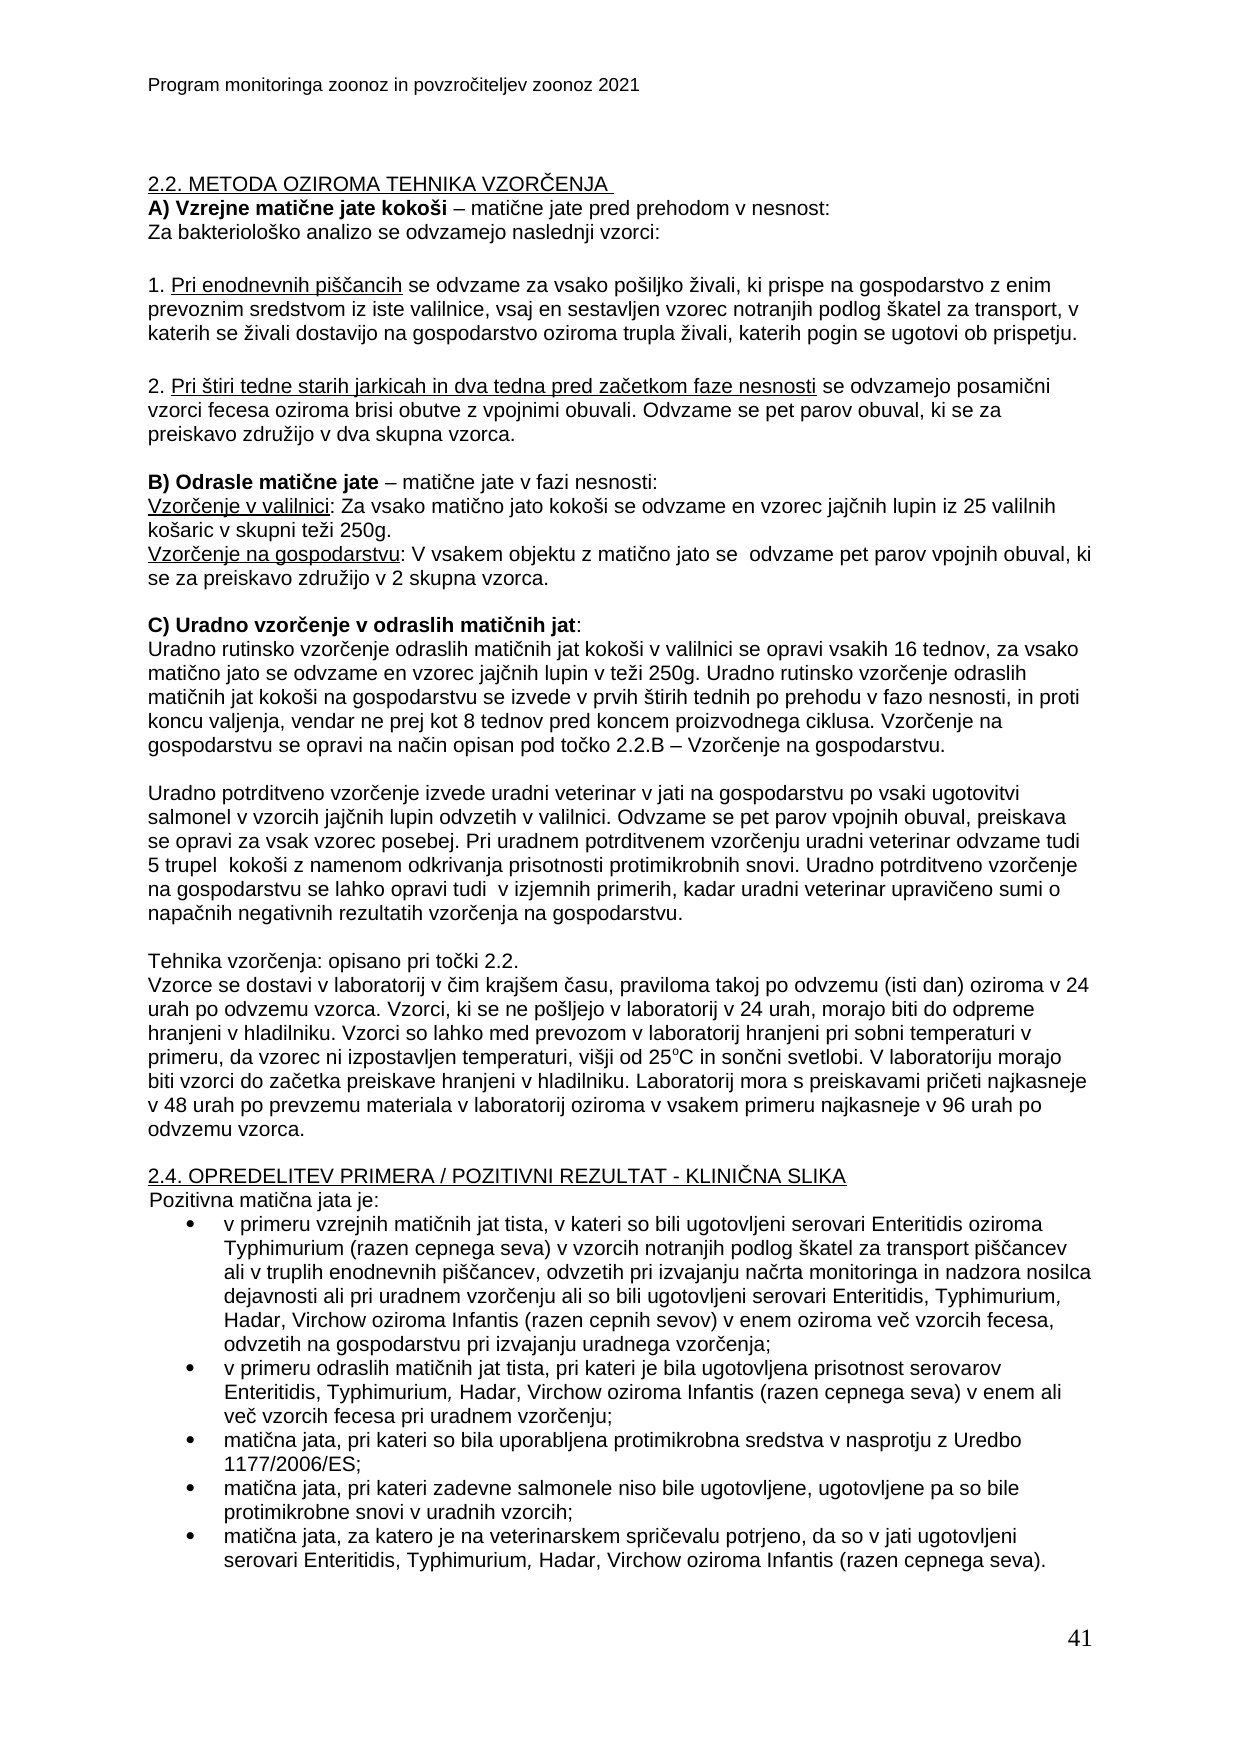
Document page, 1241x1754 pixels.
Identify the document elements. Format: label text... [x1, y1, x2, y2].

text Uradno rutinsko vzorčenje odraslih matičnih jat kokoši v valilnici se opravi vsakih 16 tednov, za vsako matično jato se odvzame en vzorec jajčnih lupin v teži 250g. Uradno rutinsko vzorčenje odraslih matičnih jat kokoši na gospodarstvu se izvede v prvih štirih tednih po prehodu v fazo nesnosti, in proti koncu valjenja, vendar ne prej kot 8 tednov pred koncem proizvodnega ciklusa. Vzorčenje na gospodarstvu se opravi na način opisan pod točko 2.2.B – Vzorčenje na gospodarstvu. [148, 637, 1093, 757]
text Vzorčenje na gospodarstvu: V vsakem objektu z matično jato se odvzame pet parov vpojnih obuval, ki se za preiskavo združijo v 2 skupna vzorca. [148, 541, 1093, 589]
text 1. Pri enodnevnih piščancih se odvzame za vsako pošiljko živali, ki prispe na gospodarstvo z enim prevoznim sredstvom iz iste valilnice, vsaj en sestavljen vzorec notranjih podlog škatel za transport, v katerih se živali dostavijo na gospodarstvo oziroma trupla živali, katerih pogin se ugotovi ob prispetju. [148, 273, 1093, 344]
list v primeru vzrejnih matičnih jat tista, v kateri so bili ugotovljeni serovari Enteritidis oziroma Typhimurium (razen cepnega seva) v vzorcih notranjih podlog škatel za transport piščancev ali v truplih enodnevnih piščancev, odvzetih pri izvajanju načrta monitoringa in nadzora nosilca dejavnosti ali pri uradnem vzorčenju ali so bili ugotovljeni serovari Enteritidis, Typhimurium, Hadar, Virchow oziroma Infantis (razen cepnih sevov) v enem oziroma več vzorcih fecesa, odvzetih na gospodarstvu pri izvajanju uradnega vzorčenja; [187, 1212, 1093, 1356]
text 2.4. OPREDELITEV PRIMERA / POZITIVNI REZULTAT - KLINIČNA SLIKA [148, 1164, 1093, 1188]
text Vzorce se dostavi v laboratorij v čim krajšem času, praviloma takoj po odvzemu (isti dan) oziroma v 24 urah po odvzemu vzorca. Vzorci, ki se ne pošljejo v laboratorij v 24 urah, morajo biti do odpreme hranjeni v hladilniku. Vzorci so lahko med prevozom v laboratorij hranjeni pri sobni temperaturi v primeru, da vzorec ni izpostavljen temperaturi, višji od 25oC in sončni svetlobi. V laboratoriju morajo biti vzorci do začetka preiskave hranjeni v hladilniku. Laboratorij mora s preiskavami pričeti najkasneje v 48 urah po prevzemu materiala v laboratorij oziroma v vsakem primeru najkasneje v 96 urah po odvzemu vzorca. [148, 973, 1093, 1140]
list matična jata, pri kateri so bila uporabljena protimikrobna sredstva v nasprotju z Uredbo 1177/2006/ES; [187, 1428, 1093, 1476]
text Vzorčenje v valilnici: Za vsako matično jato kokoši se odvzame en vzorec jajčnih lupin iz 25 valilnih košaric v skupni teži 250g. [148, 493, 1093, 541]
text Tehnika vzorčenja: opisano pri točki 2.2. [148, 949, 1093, 973]
text 2.2. METODA OZIROMA TEHNIKA VZORČENJA [148, 172, 1093, 196]
list matična jata, za katero je na veterinarskem spričevalu potrjeno, da so v jati ugotovljeni serovari Enteritidis, Typhimurium, Hadar, Virchow oziroma Infantis (razen cepnega seva). [187, 1524, 1093, 1572]
list v primeru odraslih matičnih jat tista, pri kateri je bila ugotovljena prisotnost serovarov Enteritidis, Typhimurium, Hadar, Virchow oziroma Infantis (razen cepnega seva) v enem ali več vzorcih fecesa pri uradnem vzorčenju; [186, 1356, 1091, 1428]
text Uradno potrditveno vzorčenje izvede uradni veterinar v jati na gospodarstvu po vsaki ugotovitvi salmonel v vzorcih jajčnih lupin odvzetih v valilnici. Odvzame se pet parov vpojnih obuval, preiskava se opravi za vsak vzorec posebej. Pri uradnem potrditvenem vzorčenju uradni veterinar odvzame tudi 5 trupel kokoši z namenom odkrivanja prisotnosti protimikrobnih snovi. Uradno potrditveno vzorčenje na gospodarstvu se lahko opravi tudi v izjemnih primerih, kadar uradni veterinar upravičeno sumi o napačnih negativnih rezultatih vzorčenja na gospodarstvu. [148, 781, 1093, 925]
text C) Uradno vzorčenje v odraslih matičnih jat: [148, 613, 1093, 637]
text B) Odrasle matične jate – matične jate v fazi nesnosti: [148, 469, 1093, 493]
text 2. Pri štiri tedne starih jarkicah in dva tedna pred začetkom faze nesnosti se odvzamejo posamični vzorci fecesa oziroma brisi obutve z vpojnimi obuvali. Odvzame se pet parov obuval, ki se za preiskavo združijo v dva skupna vzorca. [148, 374, 1093, 446]
text A) Vzrejne matične jate kokoši – matične jate pred prehodom v nesnost: [148, 196, 1093, 219]
list matična jata, pri kateri zadevne salmonele niso bile ugotovljene, ugotovljene pa so bile protimikrobne snovi v uradnih vzorcih; [187, 1476, 1093, 1524]
text Za bakteriološko analizo se odvzamejo naslednji vzorci: [148, 219, 1093, 243]
text Pozitivna matična jata je: [149, 1188, 1091, 1212]
